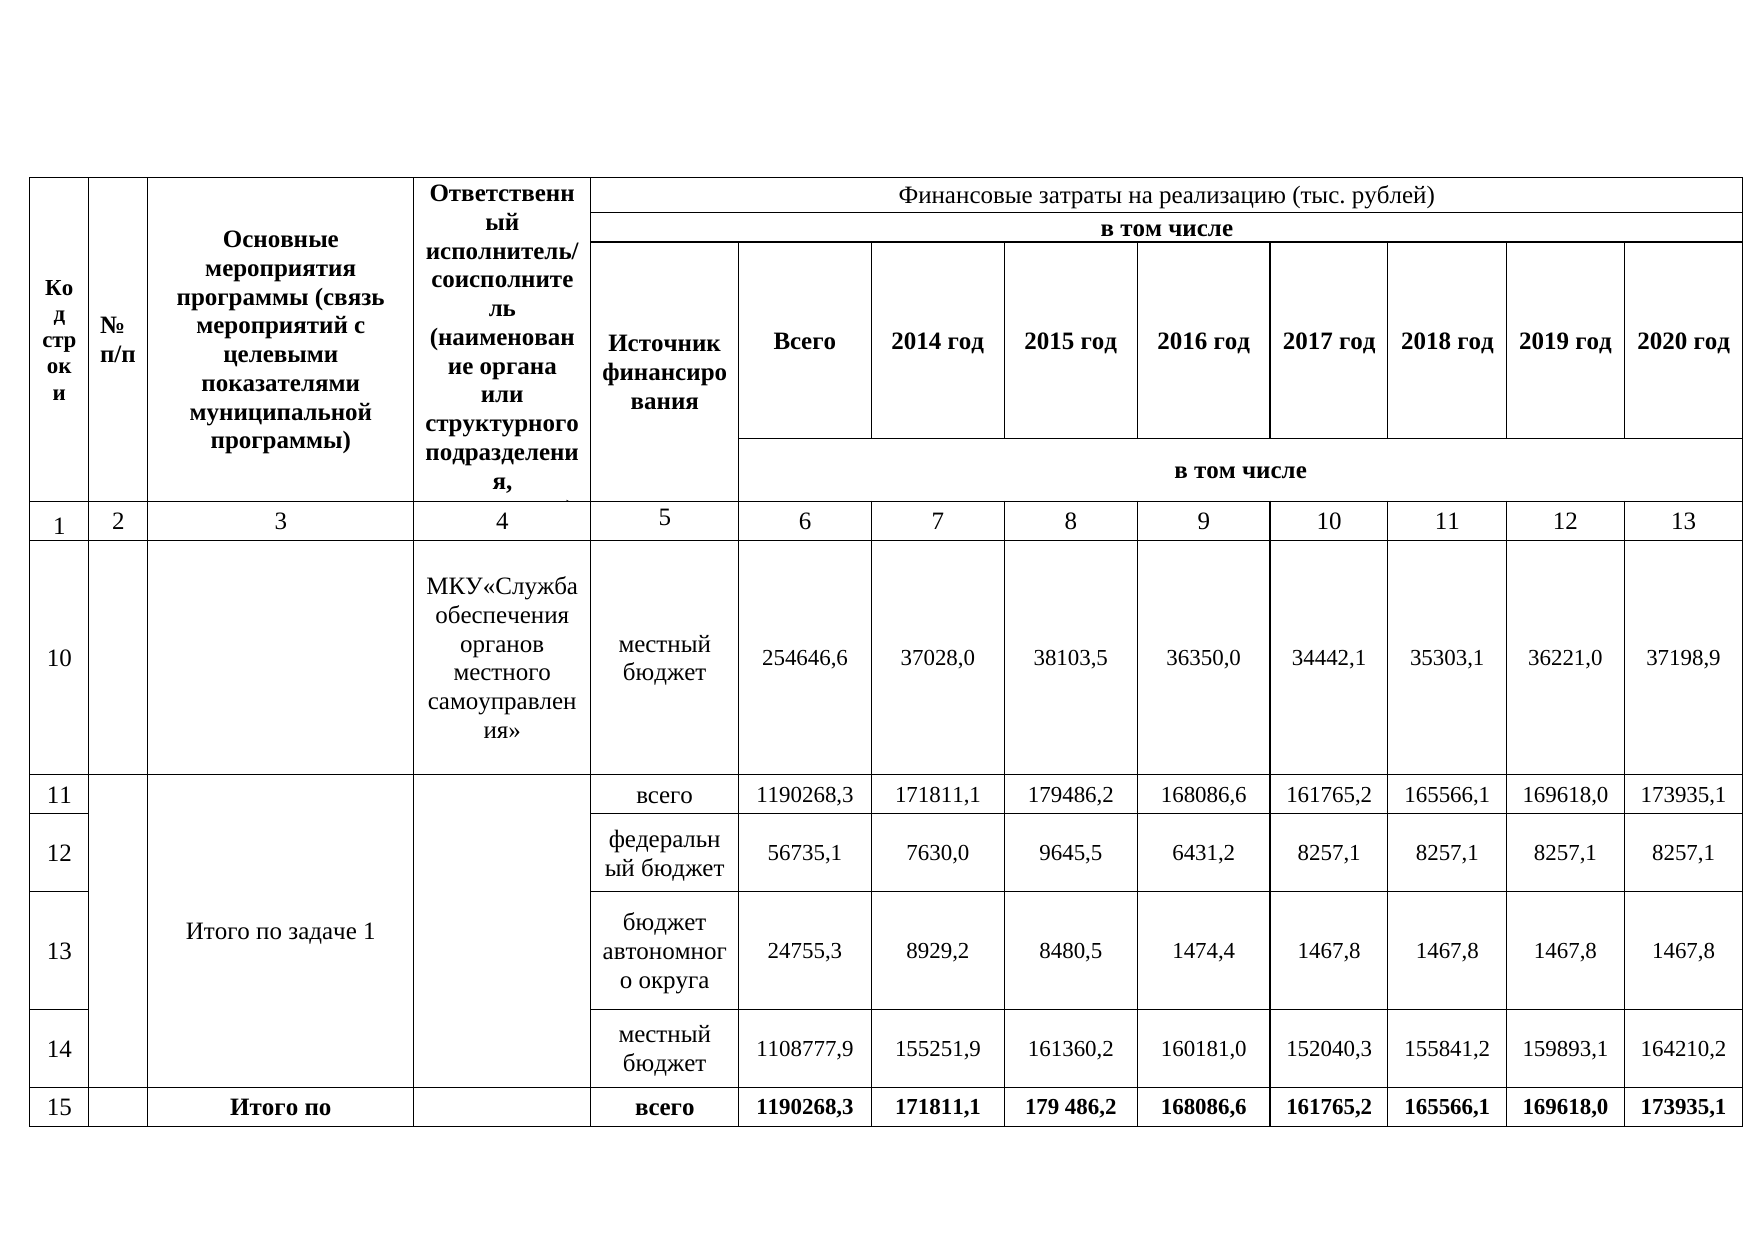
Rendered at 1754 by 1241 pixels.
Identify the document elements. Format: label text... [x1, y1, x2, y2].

table_cell 9645,5 [1005, 814, 1137, 891]
table_cell 171811,1 [872, 775, 1004, 813]
table_cell 2017 год [1271, 243, 1387, 438]
table_cell 10 [1271, 502, 1387, 540]
table_cell 152040,3 [1271, 1010, 1387, 1087]
table_cell 159893,1 [1507, 1010, 1624, 1087]
table_cell местный бюджет [591, 541, 738, 774]
table_cell 10 [30, 541, 88, 774]
table_cell 13 [1625, 502, 1742, 540]
table_cell [414, 1088, 590, 1126]
table_cell 165566,1 [1388, 775, 1506, 813]
table_cell 254646,6 [739, 541, 871, 774]
table_cell бюджет автономного округа [591, 892, 738, 1008]
table_cell 36221,0 [1507, 541, 1624, 774]
table_cell 164210,2 [1625, 1010, 1742, 1087]
table_cell 6 [739, 502, 871, 540]
table_cell 179 486,2 [1005, 1088, 1137, 1126]
table_cell 169618,0 [1507, 1088, 1624, 1126]
table_cell 11 [30, 775, 88, 813]
table_cell 9 [1138, 502, 1269, 540]
table_cell [414, 775, 590, 1087]
table_cell 14 [30, 1010, 88, 1087]
table_cell местный бюджет [591, 1010, 738, 1087]
table_cell 34442,1 [1271, 541, 1387, 774]
table_cell федеральный бюджет [591, 814, 738, 891]
table_cell Итого по задаче 1 [148, 775, 413, 1087]
table_cell 2019 год [1507, 243, 1624, 438]
table_cell 8480,5 [1005, 892, 1137, 1008]
table_cell 179486,2 [1005, 775, 1137, 813]
table_cell 161765,2 [1271, 775, 1387, 813]
table_cell 1474,4 [1138, 892, 1269, 1008]
table_cell 3 [148, 502, 413, 540]
table_cell 8257,1 [1388, 814, 1506, 891]
table_cell 13 [30, 892, 88, 1008]
table_header Финансовые затраты на реализацию (тыс. рублей) [591, 178, 1742, 212]
table_cell 171811,1 [872, 1088, 1004, 1126]
table_cell 1190268,3 [739, 1088, 871, 1126]
table_cell 8257,1 [1507, 814, 1624, 891]
table_cell 37198,9 [1625, 541, 1742, 774]
table_cell 15 [30, 1088, 88, 1126]
table_cell 160181,0 [1138, 1010, 1269, 1087]
table_cell 36350,0 [1138, 541, 1269, 774]
table_cell 2015 год [1005, 243, 1137, 438]
table_cell 56735,1 [739, 814, 871, 891]
table_cell 1108777,9 [739, 1010, 871, 1087]
table_cell Всего [739, 243, 871, 438]
table_cell всего [591, 775, 738, 813]
table_cell Итого по подпрограмме I [148, 1088, 413, 1126]
table_cell МКУ«Служба обеспечения органов местного самоуправления» [414, 541, 590, 774]
table_cell 12 [30, 814, 88, 891]
table_cell 8 [1005, 502, 1137, 540]
table_cell 1467,8 [1271, 892, 1387, 1008]
table_cell 161765,2 [1271, 1088, 1387, 1126]
table_cell 1467,8 [1388, 892, 1506, 1008]
table_cell 7 [872, 502, 1004, 540]
table_cell 168086,6 [1138, 775, 1269, 813]
table_cell 168086,6 [1138, 1088, 1269, 1126]
table_cell 1467,8 [1507, 892, 1624, 1008]
table_cell 35303,1 [1388, 541, 1506, 774]
table_cell 155251,9 [872, 1010, 1004, 1087]
table_cell 4 [414, 502, 590, 540]
table_cell Источник финансирования [591, 243, 738, 501]
table_cell 8257,1 [1625, 814, 1742, 891]
table_header № п/п [89, 178, 147, 501]
table_cell 161360,2 [1005, 1010, 1137, 1087]
table_cell 169618,0 [1507, 775, 1624, 813]
table_header Ответственный исполнитель/ соисполнитель (наименование органа или структурного подразделения, учреждения) [414, 178, 590, 501]
table_cell 2020 год [1625, 243, 1742, 438]
table_cell 37028,0 [872, 541, 1004, 774]
table_cell 173935,1 [1625, 1088, 1742, 1126]
table_cell 2 [89, 502, 147, 540]
table_cell 38103,5 [1005, 541, 1137, 774]
table_cell 7630,0 [872, 814, 1004, 891]
table_header Код строки [30, 178, 88, 501]
table_cell 1 [30, 502, 88, 540]
table_header Основные мероприятия программы (связь мероприятий с целевыми показателями муниципальной программы) [148, 178, 413, 501]
table_cell 155841,2 [1388, 1010, 1506, 1087]
table_cell 2014 год [872, 243, 1004, 438]
table_cell в том числе [591, 213, 1742, 241]
table_cell 2016 год [1138, 243, 1269, 438]
table_cell 12 [1507, 502, 1624, 540]
table_cell [89, 775, 147, 1087]
table_cell 173935,1 [1625, 775, 1742, 813]
table_cell 8929,2 [872, 892, 1004, 1008]
table_cell 165566,1 [1388, 1088, 1506, 1126]
table_cell 5 [591, 502, 738, 540]
table_cell всего [591, 1088, 738, 1126]
table_cell 2018 год [1388, 243, 1506, 438]
table_cell 6431,2 [1138, 814, 1269, 891]
table_cell 8257,1 [1271, 814, 1387, 891]
table_cell в том числе [739, 439, 1742, 501]
table_cell 11 [1388, 502, 1506, 540]
table_cell [89, 1088, 147, 1126]
table_cell 1467,8 [1625, 892, 1742, 1008]
table_cell 1190268,3 [739, 775, 871, 813]
table_cell 24755,3 [739, 892, 871, 1008]
